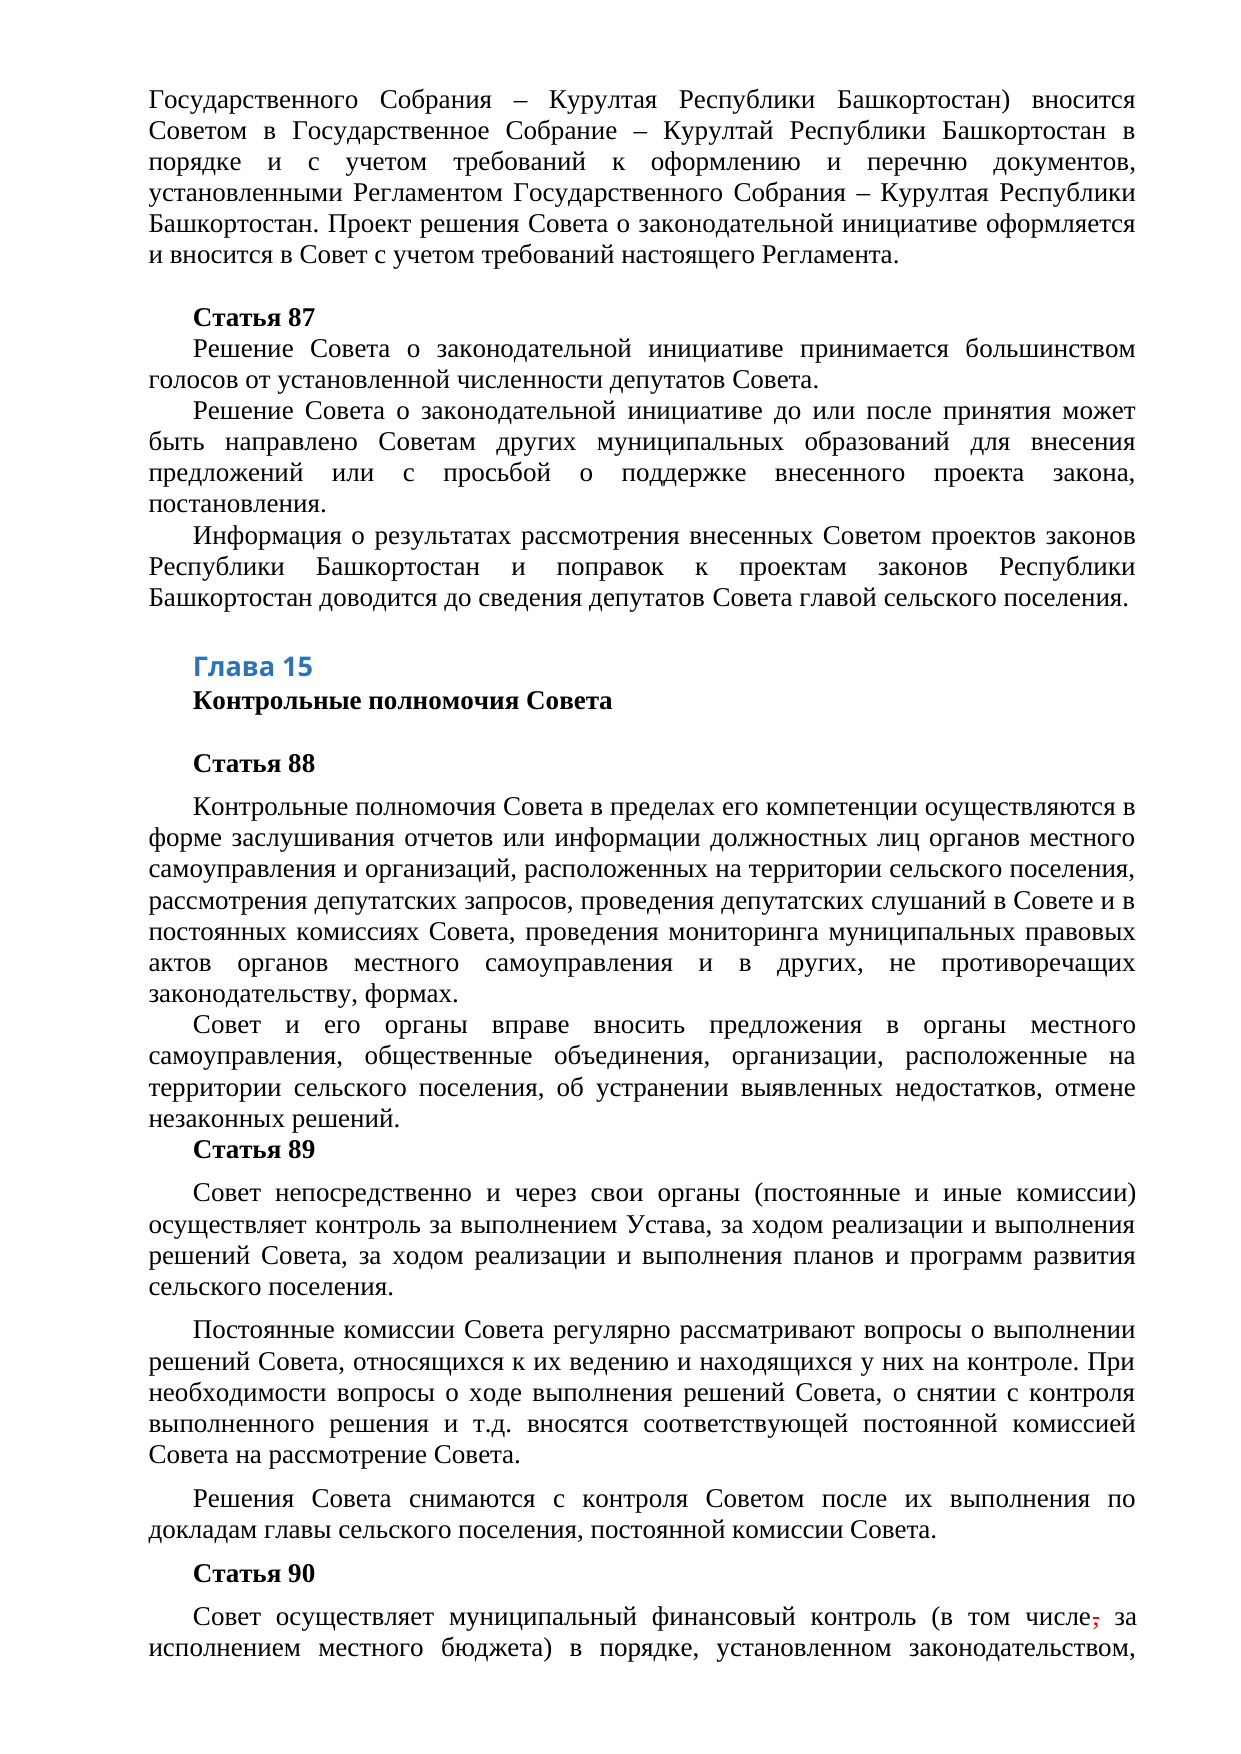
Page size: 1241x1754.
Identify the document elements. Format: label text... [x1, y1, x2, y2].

text Статья 89 [148, 1133, 1137, 1164]
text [148, 83, 1137, 269]
text Статья 87 [148, 301, 1137, 332]
text Постоянные комиссии Совета регулярно рассматривают вопросы о выполнении решений Совета, относящихся к их ведению и находящихся у них на контроле. При необходимости вопросы о ходе выполнения решений Совета, о снятии с контроля выполненного решения и т.д. вносятся соответствующей постоянной комиссией Совета на рассмотрение Совета. [148, 1314, 1137, 1469]
text Совет непосредственно и через свои органы (постоянные и иные комиссии) осуществляет контроль за выполнением Устава, за ходом реализации и выполнения решений Совета, за ходом реализации и выполнения планов и программ развития сельского поселения. [148, 1177, 1137, 1301]
text Статья 90 [148, 1557, 1137, 1588]
text Решение Совета о законодательной инициативе до или после принятия может быть направлено Советам других муниципальных образований для внесения предложений или с просьбой о поддержке внесенного проекта закона, постановления. [148, 394, 1137, 519]
text Контрольные полномочия Совета [148, 684, 1137, 716]
subtitle Глава 15 [148, 647, 1137, 684]
text Решения Совета снимаются с контроля Советом после их выполнения по докладам главы сельского поселения, постоянной комиссии Совета. [148, 1482, 1137, 1544]
text Информация о результатах рассмотрения внесенных Советом проектов законов Республики Башкортостан и поправок к проектам законов Республики Башкортостан доводится до сведения депутатов Совета главой сельского поселения. [148, 519, 1137, 612]
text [148, 1600, 1137, 1663]
text Решение Совета о законодательной инициативе принимается большинством голосов от установленной численности депутатов Совета. [148, 332, 1137, 394]
text Статья 88 [148, 747, 1137, 778]
text Контрольные полномочия Совета в пределах его компетенции осуществляются в форме заслушивания отчетов или информации должностных лиц органов местного самоуправления и организаций, расположенных на территории сельского поселения, рассмотрения депутатских запросов, проведения депутатских слушаний в Совете и в постоянных комиссиях Совета, проведения мониторинга муниципальных правовых актов органов местного самоуправления и в других, не противоречащих законодательству, формах. [148, 790, 1137, 1008]
text Совет и его органы вправе вносить предложения в органы местного самоуправления, общественные объединения, организации, расположенные на территории сельского поселения, об устранении выявленных недостатков, отмене незаконных решений. [148, 1008, 1137, 1133]
